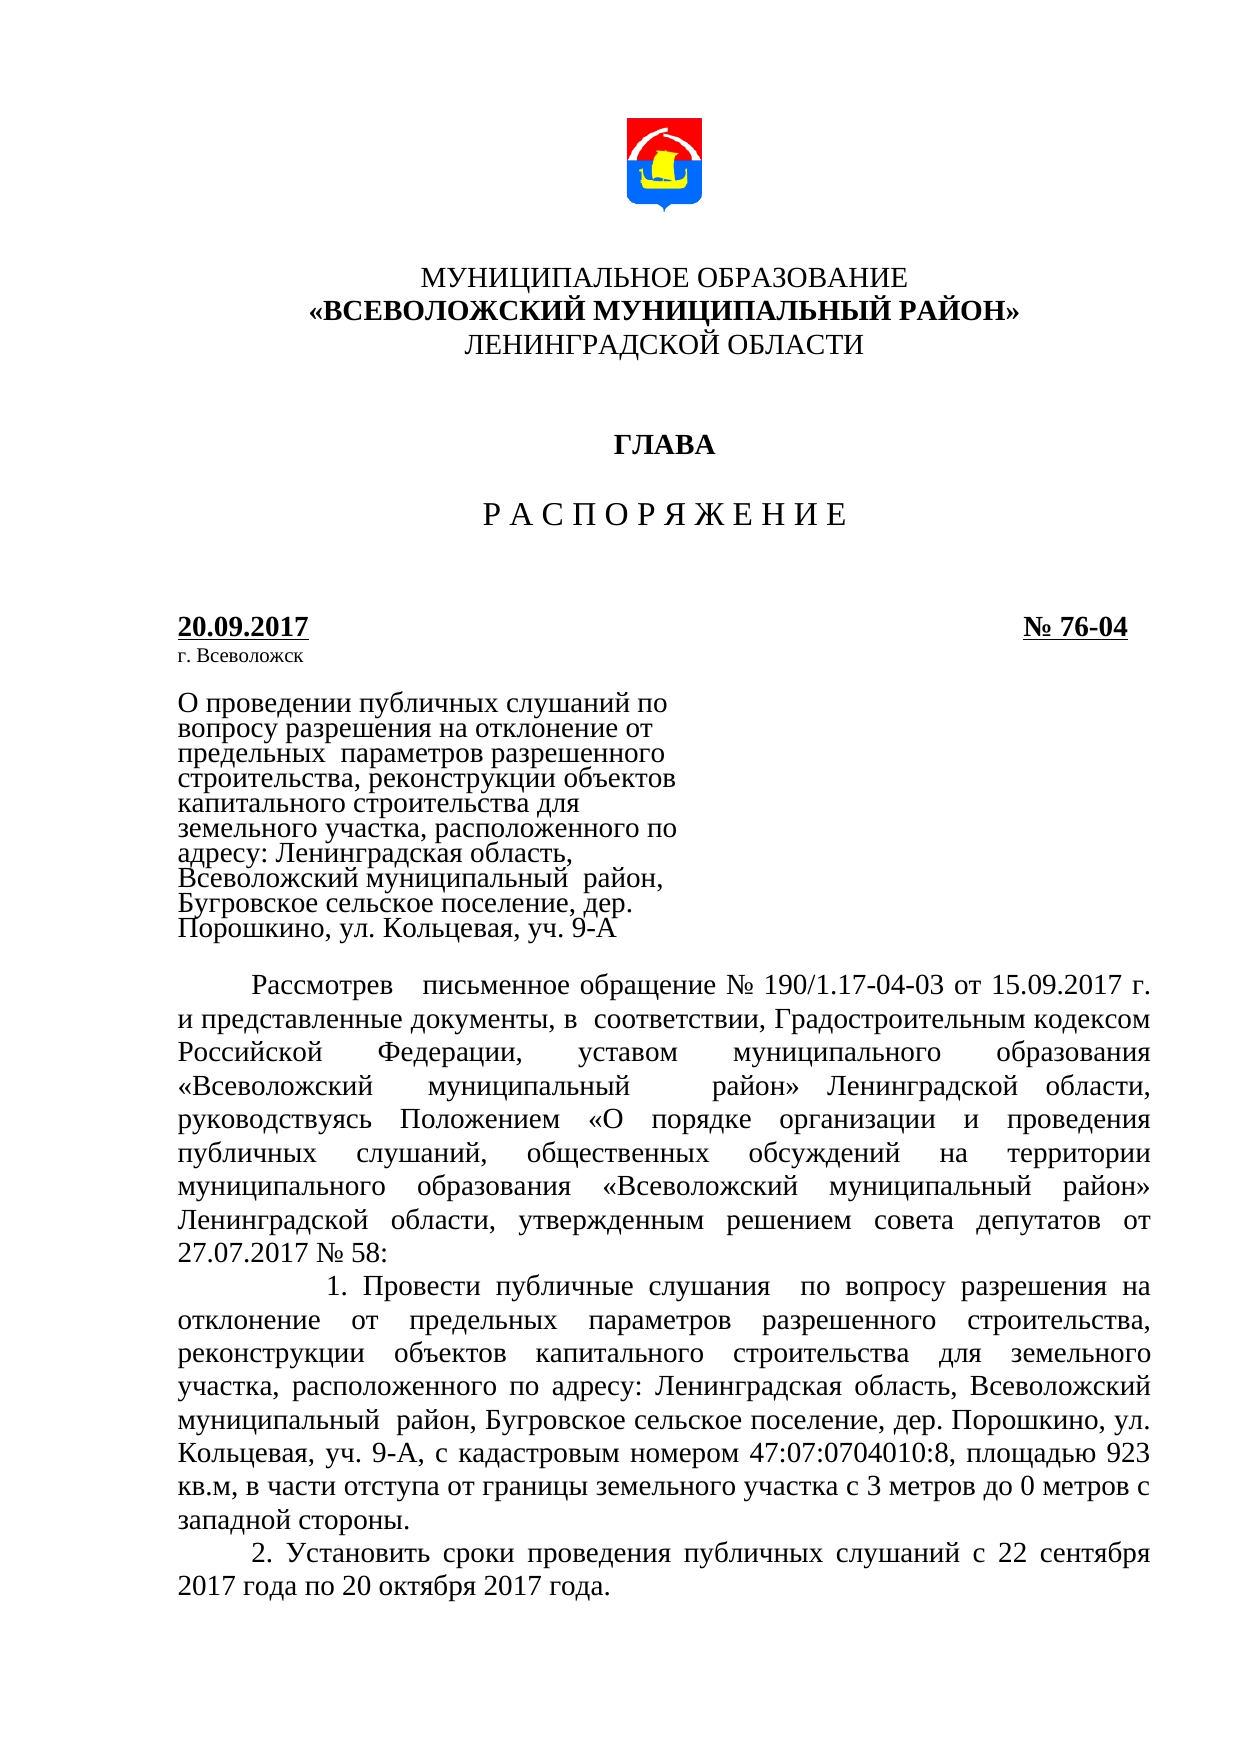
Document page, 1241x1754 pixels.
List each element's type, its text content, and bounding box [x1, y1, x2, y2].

picture [626, 118, 702, 212]
text О проведении публичных слушаний по вопросу разрешения на отклонение от предельных параметров разрешенного строительства, реконструкции объектов капитального строительства для земельного участка, расположенного по адресу: Ленинградская область, Всеволожский муниципальный район, Бугровское сельское поселение, дер. Порошкино, ул. Кольцевая, уч. 9-А [177, 692, 709, 942]
text Р А С П О Р Я Ж Е Н И Е [177, 494, 1152, 533]
text МУНИЦИПАЛЬНОЕ ОБРАЗОВАНИЕ [177, 260, 1152, 293]
text Рассмотрев письменное обращение № 190/1.17-04-03 от 15.09.2017 г. и представленные документы, в соответствии, Градостроительным кодексом Российской Федерации, уставом муниципального образования «Всеволожский муниципальный район» Ленинградской области, руководствуясь Положением «О порядке организации и проведения публичных слушаний, общественных обсуждений на территории муниципального образования «Всеволожский муниципальный район» Ленинградской области, утвержденным решением совета депутатов от 27.07.2017 № 58: [177, 967, 1152, 1269]
text ГЛАВА [177, 427, 1152, 461]
text «ВСЕВОЛОЖСКИЙ МУНИЦИПАЛЬНЫЙ РАЙОН» [177, 293, 1152, 327]
text 20.09.2017 № 76-04 [177, 609, 1152, 643]
text ЛЕНИНГРАДСКОЙ ОБЛАСТИ [177, 327, 1152, 360]
text 1. Провести публичные слушания по вопросу разрешения на отклонение от предельных параметров разрешенного строительства, реконструкции объектов капитального строительства для земельного участка, расположенного по адресу: Ленинградская область, Всеволожский муниципальный район, Бугровское сельское поселение, дер. Порошкино, ул. Кольцевая, уч. 9-А, с кадастровым номером 47:07:0704010:8, площадью 923 кв.м, в части отступа от границы земельного участка с 3 метров до 0 метров с западной стороны. [177, 1269, 1152, 1536]
text г. Всеволожск [177, 643, 1152, 667]
text 2. Установить сроки проведения публичных слушаний с 22 сентября 2017 года по 20 октября 2017 года. [177, 1536, 1152, 1602]
